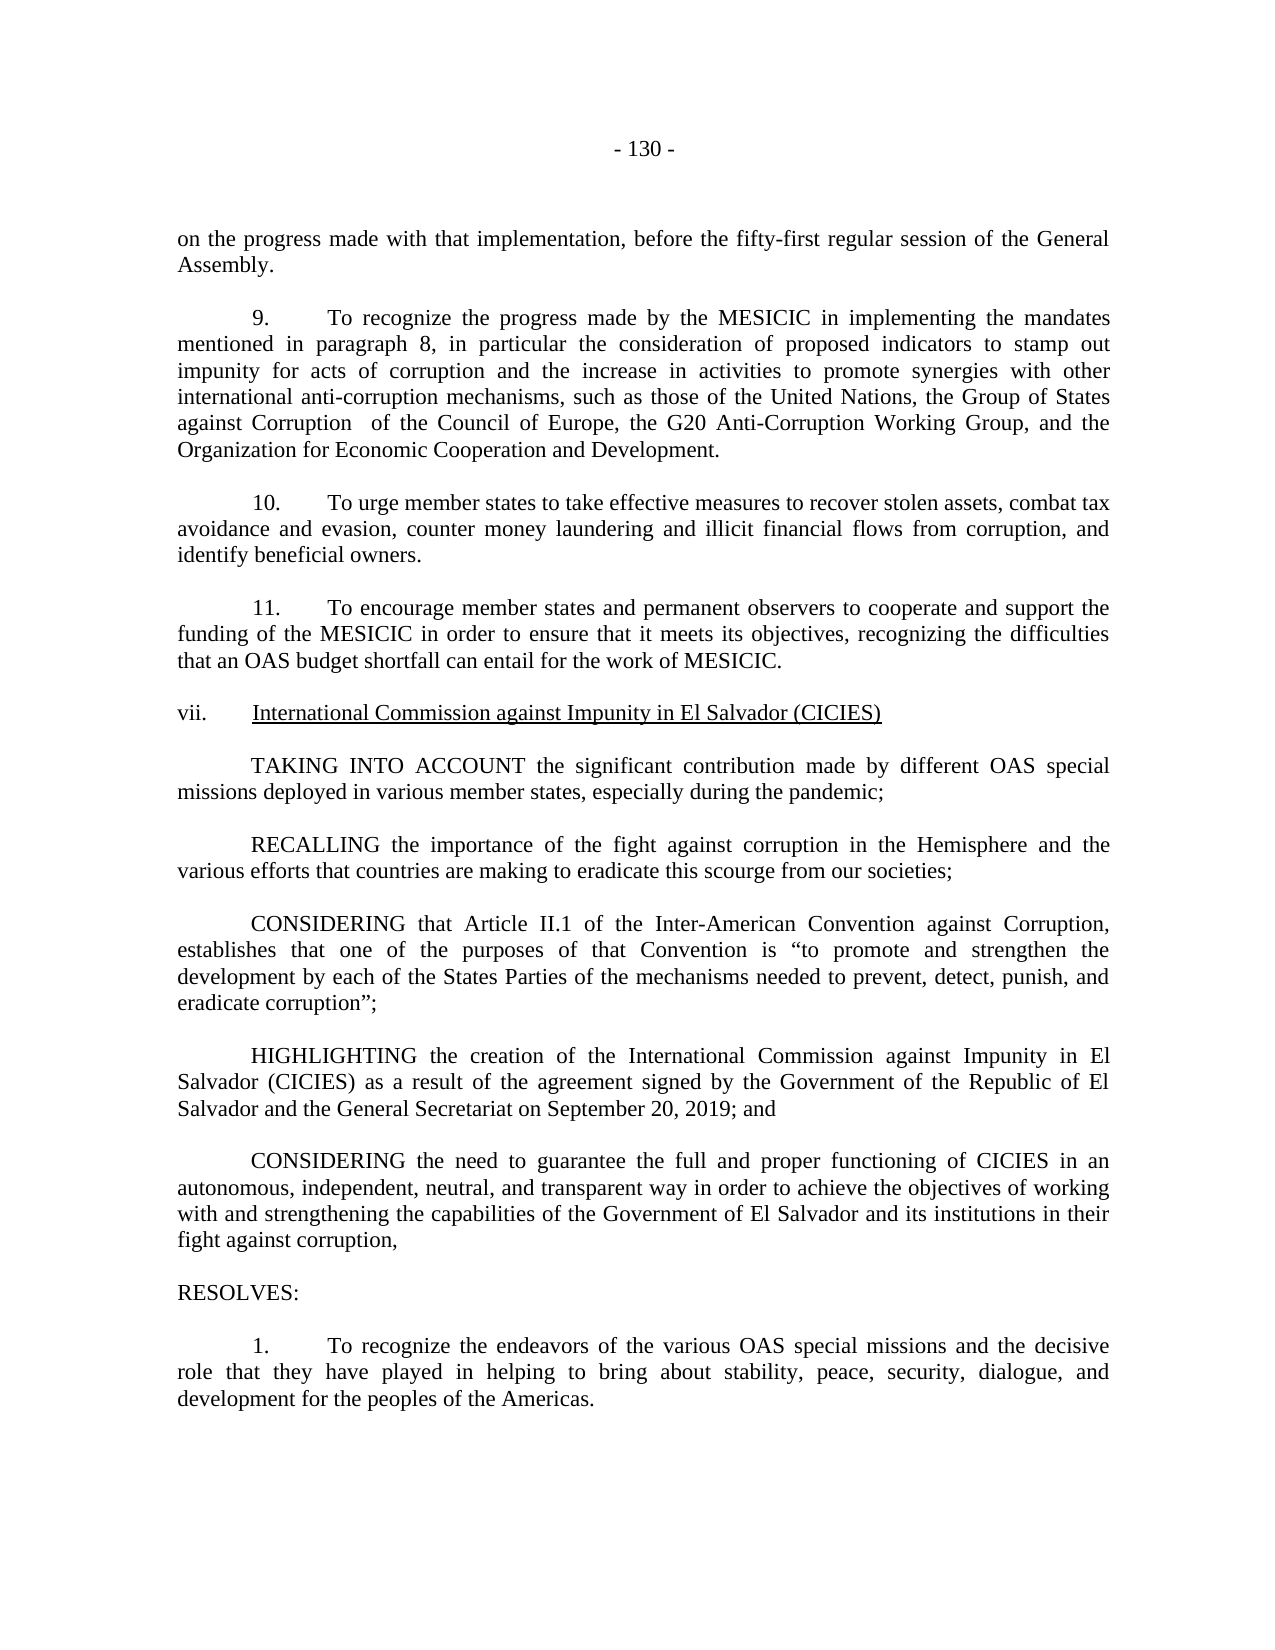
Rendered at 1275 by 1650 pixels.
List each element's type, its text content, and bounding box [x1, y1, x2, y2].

text 1. To recognize the endeavors of the various OAS special missions and the decisive role that they have played in helping to bring about stability, peace, security, dialogue, and development for the peoples of the Americas. [177, 1332, 1111, 1411]
text CONSIDERING that Article II.1 of the Inter-American Convention against Corruption, establishes that one of the purposes of that Convention is “to promote and strengthen the development by each of the States Parties of the mechanisms needed to prevent, detect, punish, and eradicate corruption”; [177, 910, 1111, 1016]
text HIGHLIGHTING the creation of the International Commission against Impunity in El Salvador (CICIES) as a result of the agreement signed by the Government of the Republic of El Salvador and the General Secretariat on September 20, 2019; and [177, 1042, 1111, 1121]
text 9. To recognize the progress made by the MESICIC in implementing the mandates mentioned in paragraph 8, in particular the consideration of proposed indicators to stamp out impunity for acts of corruption and the increase in activities to promote synergies with other international anti-corruption mechanisms, such as those of the United Nations, the Group of States against Corruption of the Council of Europe, the G20 Anti-Corruption Working Group, and the Organization for Economic Cooperation and Development. [177, 304, 1111, 462]
text 10. To urge member states to take effective measures to recover stolen assets, combat tax avoidance and evasion, counter money laundering and illicit financial flows from corruption, and identify beneficial owners. [177, 488, 1111, 568]
text vii. International Commission against Impunity in El Salvador (CICIES) [177, 699, 1111, 726]
text RESOLVES: [177, 1279, 1111, 1306]
text 11. To encourage member states and permanent observers to cooperate and support the funding of the MESICIC in order to ensure that it meets its objectives, recognizing the difficulties that an OAS budget shortfall can entail for the work of MESICIC. [177, 594, 1111, 673]
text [177, 225, 1111, 278]
text TAKING INTO ACCOUNT the significant contribution made by different OAS special missions deployed in various member states, especially during the pandemic; [177, 752, 1111, 805]
text RECALLING the importance of the fight against corruption in the Hemisphere and the various efforts that countries are making to eradicate this scourge from our societies; [177, 831, 1111, 884]
text CONSIDERING the need to guarantee the full and proper functioning of CICIES in an autonomous, independent, neutral, and transparent way in order to achieve the objectives of working with and strengthening the capabilities of the Government of El Salvador and its institutions in their fight against corruption, [177, 1147, 1111, 1253]
